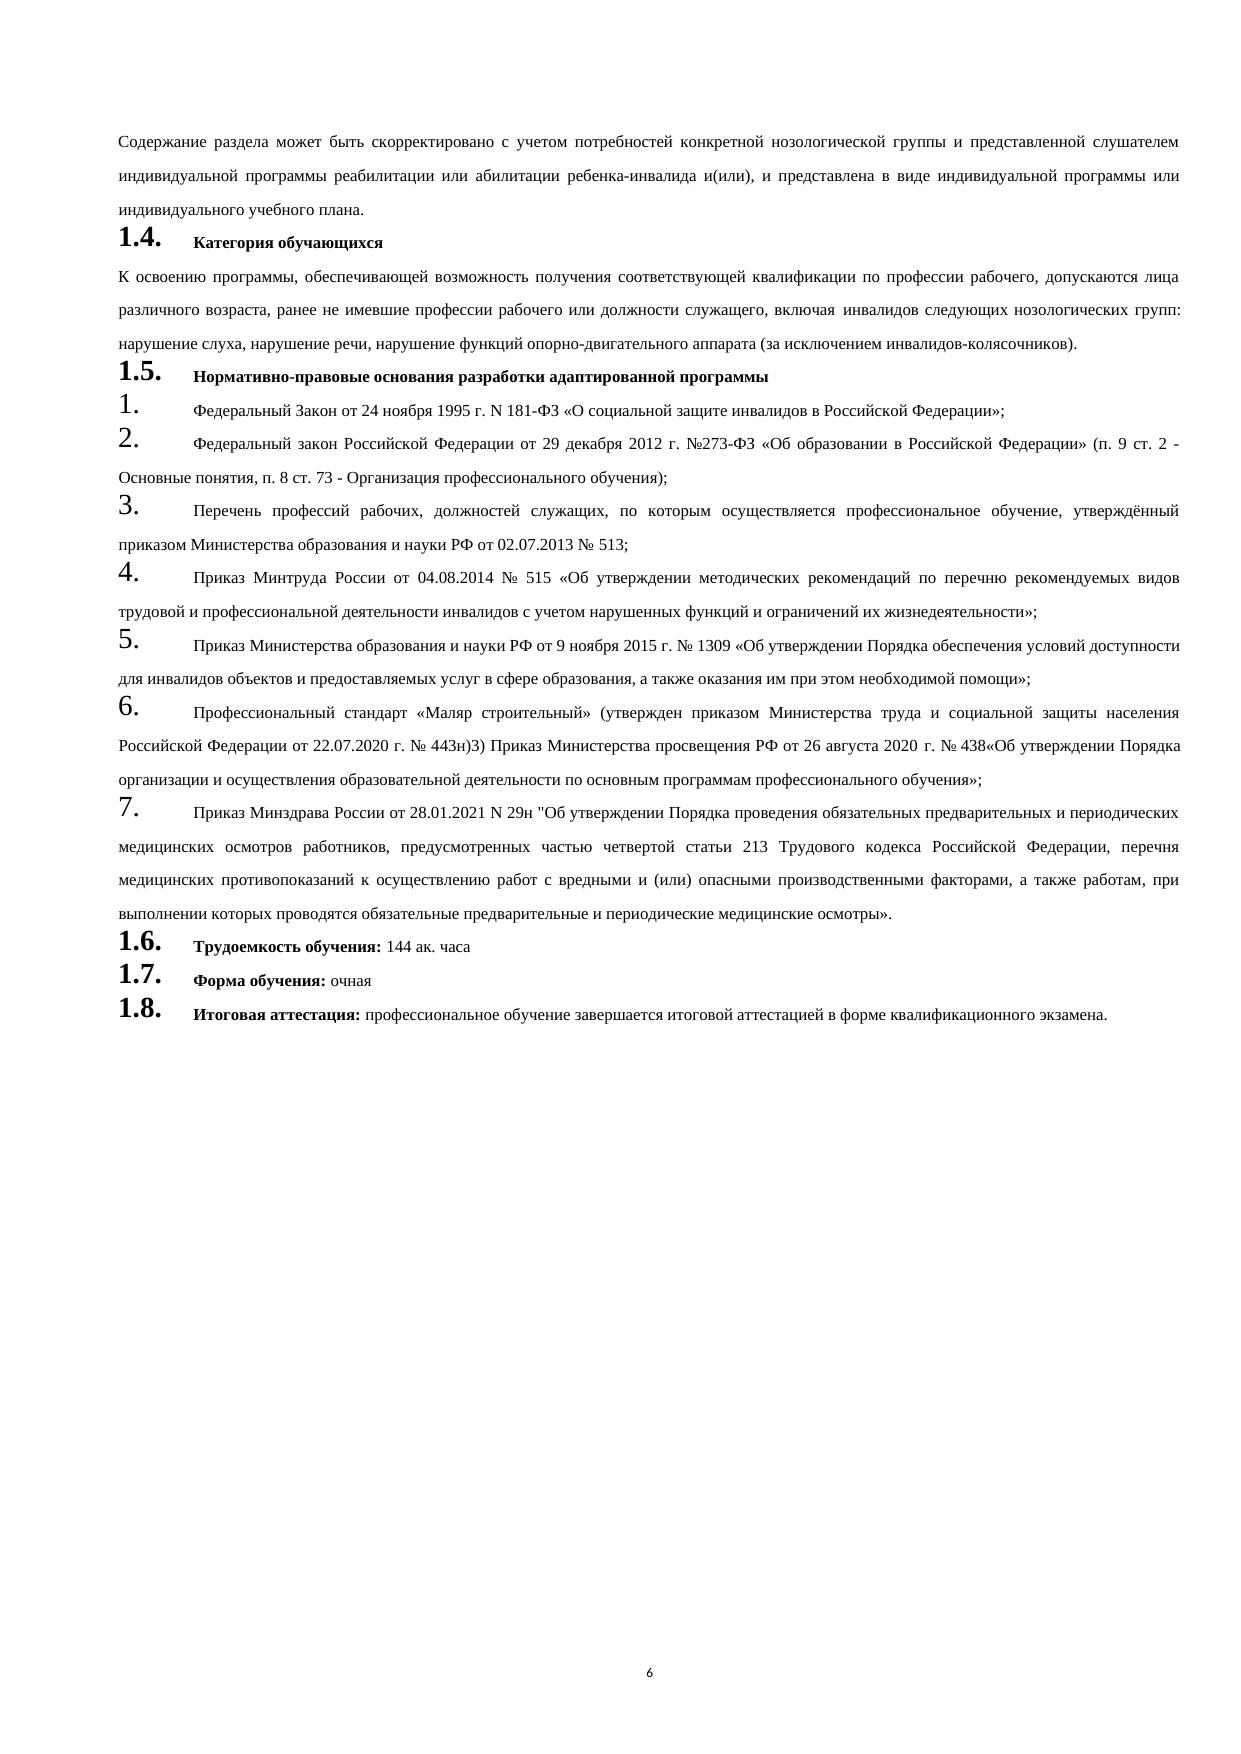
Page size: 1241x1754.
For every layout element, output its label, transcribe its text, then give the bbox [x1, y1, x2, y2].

list Приказ Минтруда России от 04.08.2014 № 515 «Об утверждении методических рекомендаций по перечню рекомендуемых видов трудовой и профессиональной деятельности инвалидов с учетом нарушенных функций и ограничений их жизнедеятельности»; [118, 554, 1181, 621]
list Перечень профессий рабочих, должностей служащих, по которым осуществляется профессиональное обучение, утверждённый приказом Министерства образования и науки РФ от 02.07.2013 № 513; [118, 487, 1181, 554]
list Нормативно-правовые основания разработки адаптированной программы [118, 353, 1181, 386]
list Профессиональный стандарт «Маляр строительный» (утвержден приказом Министерства труда и социальной защиты населения Российской Федерации от 22.07.2020 г. № 443н)3) Приказ Министерства просвещения РФ от 26 августа 2020 г. № 438«Об утверждении Порядка организации и осуществления образовательной деятельности по основным программам профессионального обучения»; [118, 688, 1181, 789]
list Категория обучающихся [118, 219, 1181, 252]
list Федеральный Закон от 24 ноября 1995 г. N 181-ФЗ «О социальной защите инвалидов в Российской Федерации»; [118, 386, 1181, 420]
list Форма обучения: очная [118, 957, 1181, 990]
text Содержание раздела может быть скорректировано с учетом потребностей конкретной нозологической группы и представленной слушателем индивидуальной программы реабилитации или абилитации ребенка-инвалида и(или), и представлена в виде индивидуальной программы или индивидуального учебного плана. [118, 118, 1181, 219]
list Трудоемкость обучения: 144 ак. часа [118, 923, 1181, 957]
list Итоговая аттестация: профессиональное обучение завершается итоговой аттестацией в форме квалификационного экзамена. [118, 990, 1181, 1024]
list Приказ Министерства образования и науки РФ от 9 ноября 2015 г. № 1309 «Об утверждении Порядка обеспечения условий доступности для инвалидов объектов и предоставляемых услуг в сфере образования, а также оказания им при этом необходимой помощи»; [118, 621, 1181, 688]
list Федеральный закон Российской Федерации от 29 декабря 2012 г. №273-ФЗ «Об образовании в Российской Федерации» (п. 9 ст. 2 - Основные понятия, п. 8 ст. 73 - Организация профессионального обучения); [118, 420, 1181, 487]
text К освоению программы, обеспечивающей возможность получения соответствующей квалификации по профессии рабочего, допускаются лица различного возраста, ранее не имевшие профессии рабочего или должности служащего, включая инвалидов следующих нозологических групп: нарушение слуха, нарушение речи, нарушение функций опорно-двигательного аппарата (за исключением инвалидов-колясочников). [118, 252, 1181, 353]
list Приказ Минздрава России от 28.01.2021 N 29н "Об утверждении Порядка проведения обязательных предварительных и периодических медицинских осмотров работников, предусмотренных частью четвертой статьи 213 Трудового кодекса Российской Федерации, перечня медицинских противопоказаний к осуществлению работ с вредными и (или) опасными производственными факторами, а также работам, при выполнении которых проводятся обязательные предварительные и периодические медицинские осмотры». [118, 789, 1181, 923]
